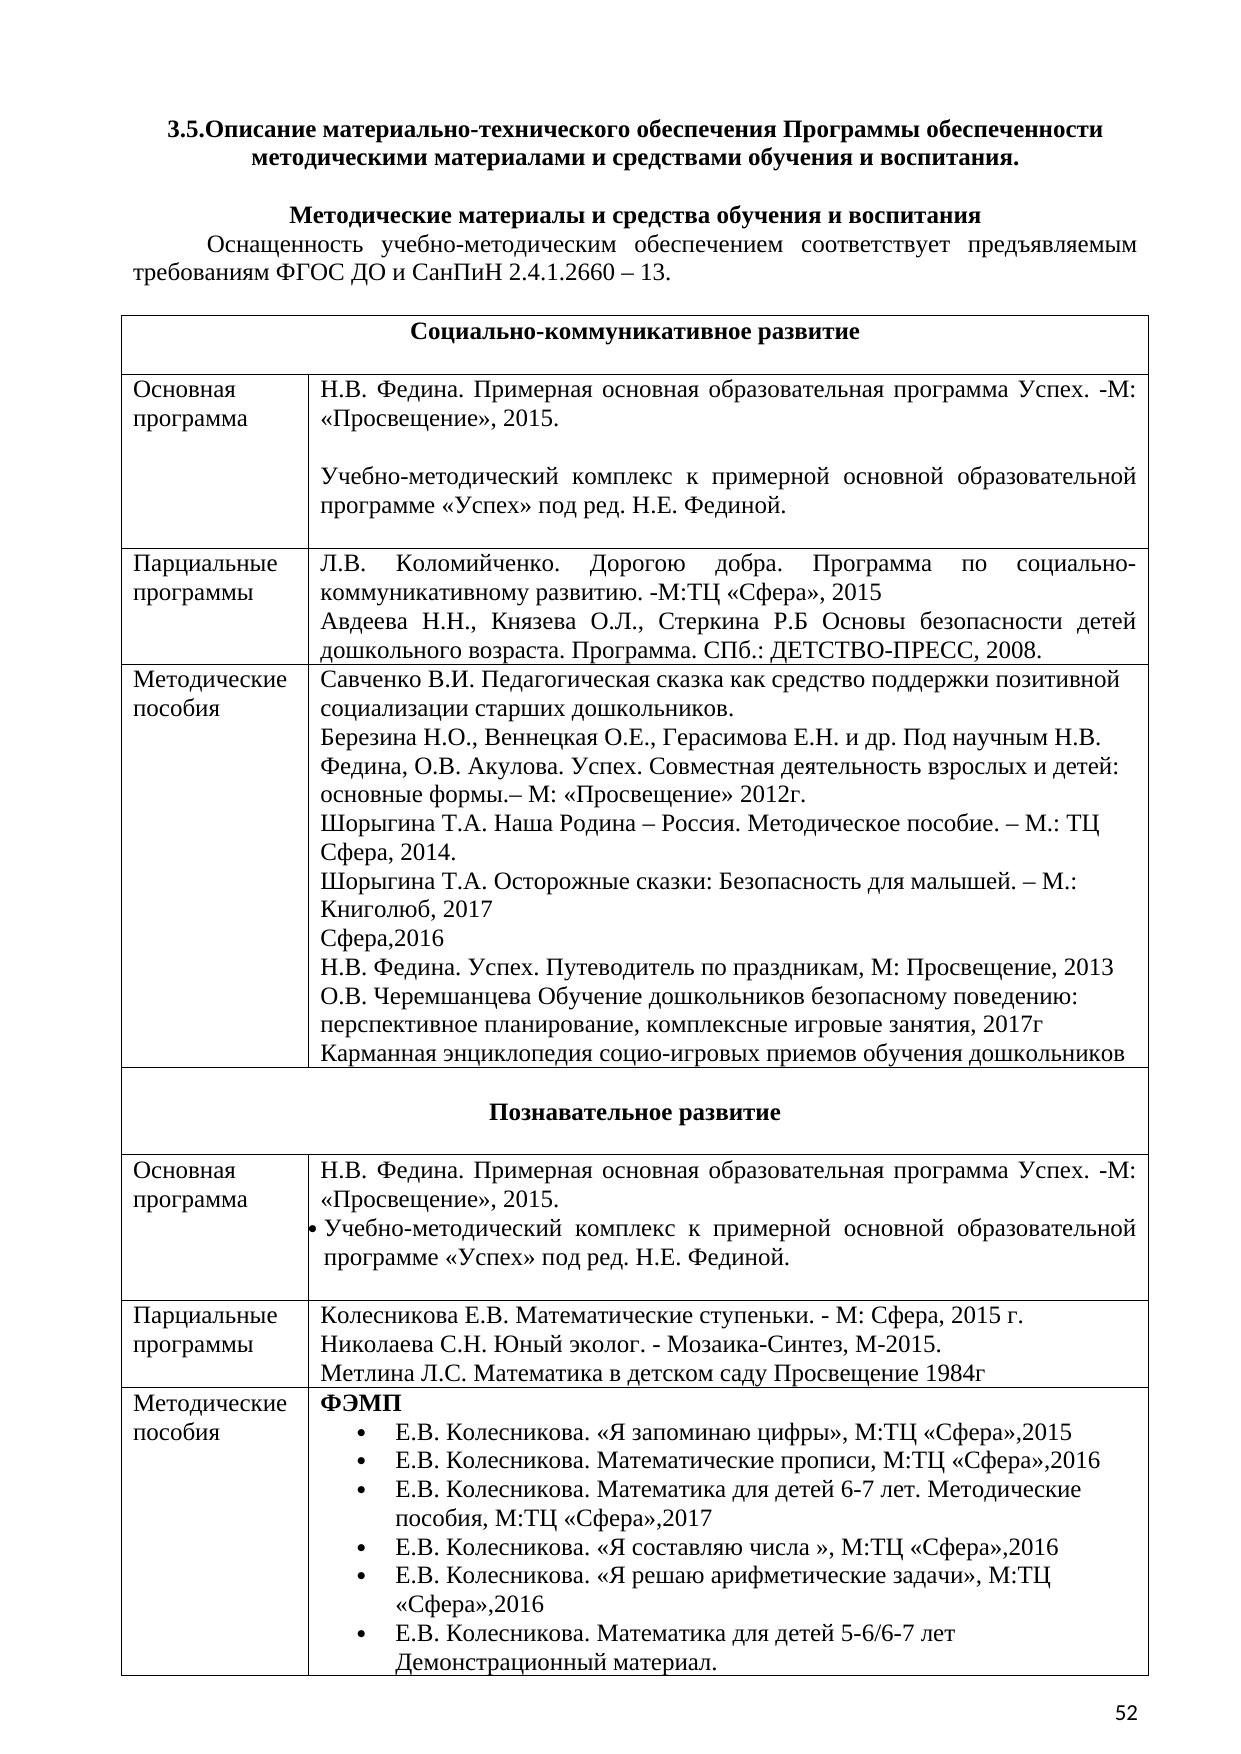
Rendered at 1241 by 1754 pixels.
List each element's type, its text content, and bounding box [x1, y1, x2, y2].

table_cell Парциальные программы [122, 549, 308, 663]
table_cell Н.В. Федина. Примерная основная образовательная программа Успех. -М: «Просвещение», 2015. Учебно-методический комплекс к примерной основной образовательной программе «Успех» под ред. Н.Е. Фединой. [309, 375, 1148, 547]
text 3.5.Описание материально-технического обеспечения Программы обеспеченности методическими материалами и средствами обучения и воспитания. [133, 114, 1138, 171]
text Методические материалы и средства обучения и воспитания [133, 200, 1138, 229]
table_cell Н.В. Федина. Примерная основная образовательная программа Успех. -М: «Просвещение», 2015. Учебно-методический комплекс к примерной основной образовательной программе «Успех» под ред. Н.Е. Фединой. [309, 1155, 1148, 1299]
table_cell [309, 1388, 1148, 1675]
table_cell Л.В. Коломийченко. Дорогою добра. Программа по социально-коммуникативному развитию. -М:ТЦ «Сфера», 2015 Авдеева Н.Н., Князева О.Л., Стеркина Р.Б Основы безопасности детей дошкольного возраста. Программа. СПб.: ДЕТСТВО-ПРЕСС, 2008. [309, 549, 1148, 663]
table_cell Основная программа [122, 1155, 308, 1299]
table_header Социально-коммуникативное развитие [122, 316, 1148, 373]
table_cell Парциальные программы [122, 1301, 308, 1387]
table_cell Колесникова Е.В. Математические ступеньки. - М: Сфера, 2015 г. Николаева С.Н. Юный эколог. - Мозаика-Синтез, М-2015. Метлина Л.С. Математика в детском саду Просвещение 1984г [309, 1301, 1148, 1387]
table_cell Основная программа [122, 375, 308, 547]
table_cell Методические пособия [122, 665, 308, 1067]
text Оснащенность учебно-методическим обеспечением соответствует предъявляемым требованиям ФГОС ДО и СанПиН 2.4.1.2660 – 13. [133, 229, 1138, 286]
table_cell Савченко В.И. Педагогическая сказка как средство поддержки позитивной социализации старших дошкольников. Березина Н.О., Веннецкая О.Е., Герасимова Е.Н. и др. Под научным Н.В. Федина, О.В. Акулова. Успех. Совместная деятельность взрослых и детей: основные формы.– М: «Просвещение» 2012г. Шорыгина Т.А. Наша Родина – Россия. Методическое пособие. – М.: ТЦ Сфера, 2014. Шорыгина Т.А. Осторожные сказки: Безопасность для малышей. – М.: Книголюб, 2017 Сфера,2016 Н.В. Федина. Успех. Путеводитель по праздникам, М: Просвещение, 2013 О.В. Черемшанцева Обучение дошкольников безопасному поведению: перспективное планирование, комплексные игровые занятия, 2017г Карманная энциклопедия социо-игровых приемов обучения дошкольников [309, 665, 1148, 1067]
table_cell Познавательное развитие [122, 1068, 1148, 1154]
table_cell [122, 1388, 308, 1675]
